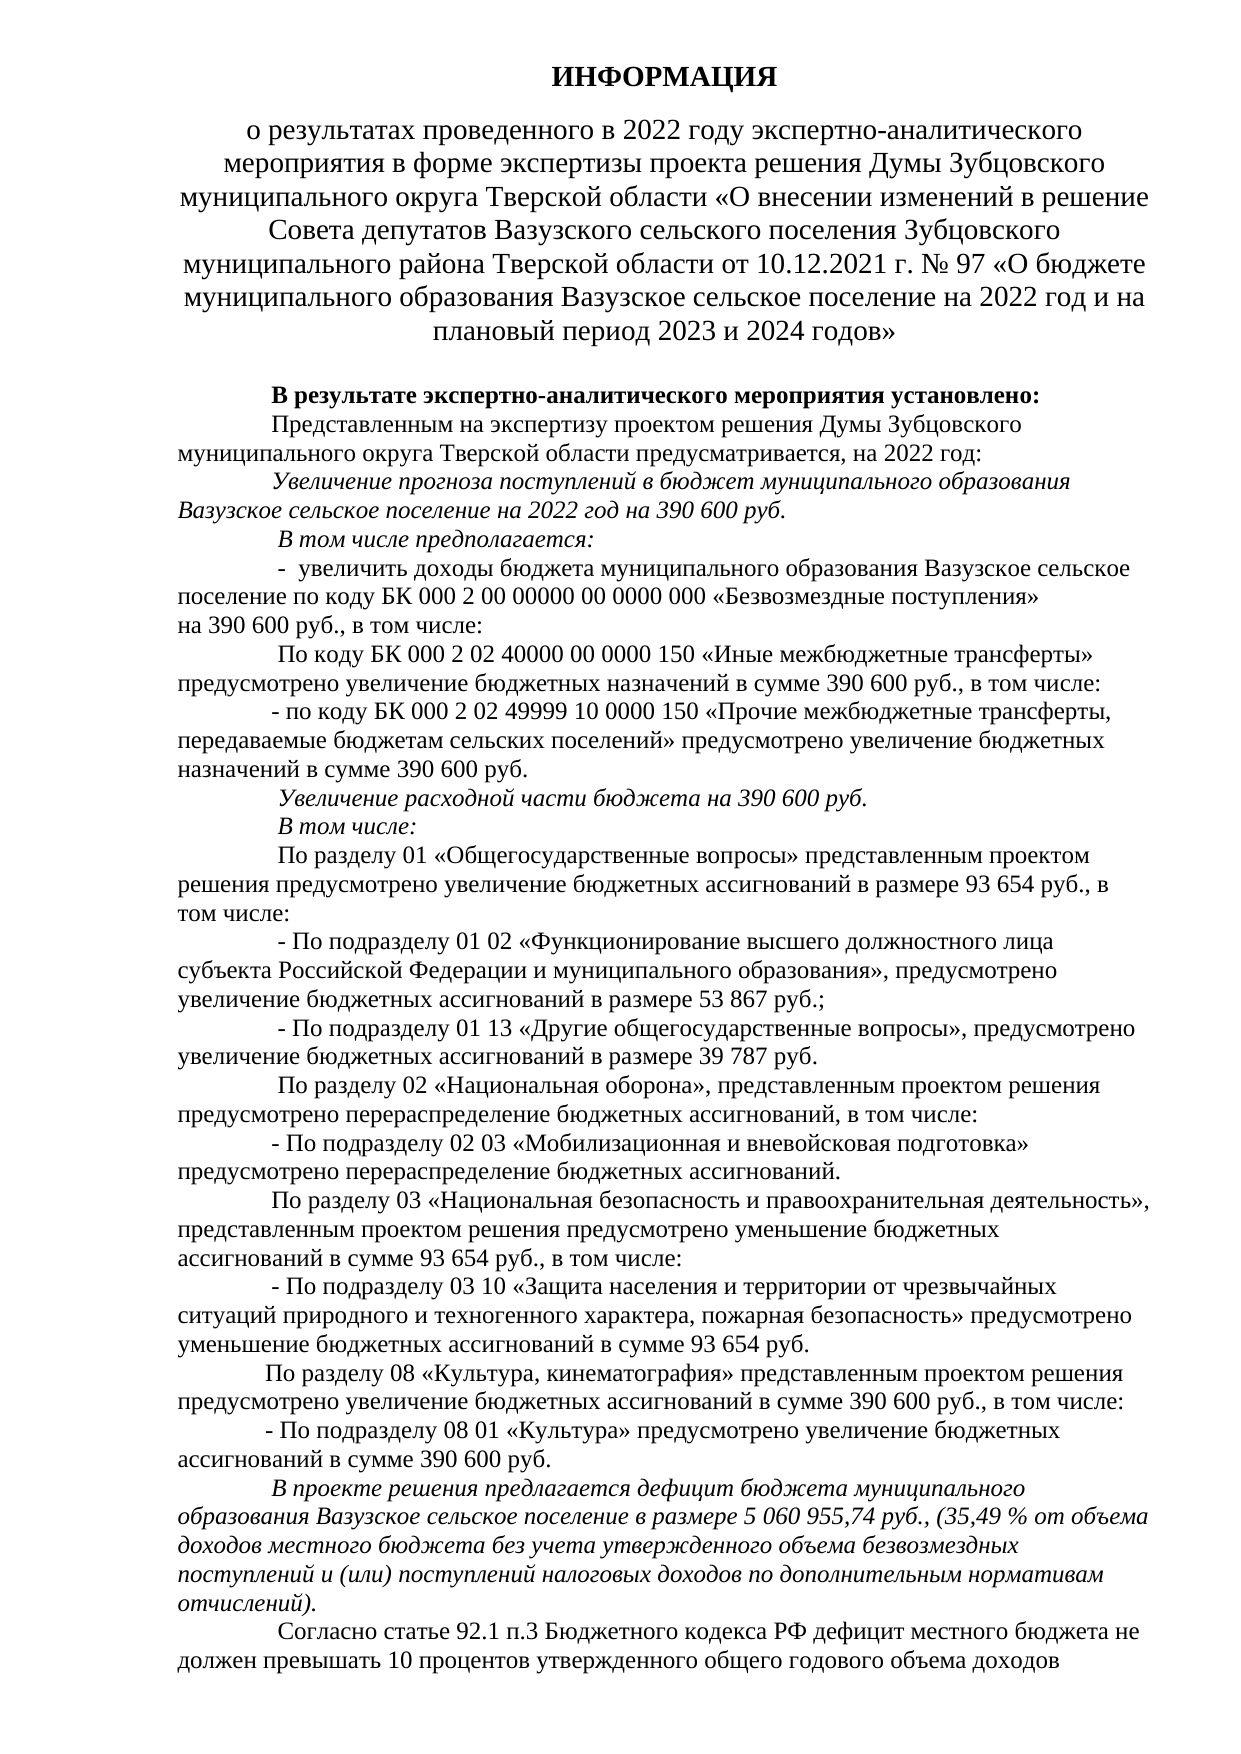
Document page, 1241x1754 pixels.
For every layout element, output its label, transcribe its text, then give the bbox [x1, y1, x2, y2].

text - По подразделу 02 03 «Мобилизационная и вневойсковая подготовка» предусмотрено перераспределение бюджетных ассигнований. [177, 1128, 1152, 1185]
text - По подразделу 03 10 «Защита населения и территории от чрезвычайных ситуаций природного и техногенного характера, пожарная безопасность» предусмотрено уменьшение бюджетных ассигнований в сумме 93 654 руб. [177, 1271, 1152, 1358]
text По разделу 01 «Общегосударственные вопросы» представленным проектом решения предусмотрено увеличение бюджетных ассигнований в размере 93 654 руб., в том числе: [177, 840, 1152, 926]
text - По подразделу 08 01 «Культура» предусмотрено увеличение бюджетных ассигнований в сумме 390 600 руб. [177, 1415, 1152, 1473]
text По разделу 08 «Культура, кинематография» представленным проектом решения предусмотрено увеличение бюджетных ассигнований в сумме 390 600 руб., в том числе: [177, 1358, 1152, 1415]
text По разделу 02 «Национальная оборона», представленным проектом решения предусмотрено перераспределение бюджетных ассигнований, в том числе: [177, 1070, 1152, 1128]
text Представленным на экспертизу проектом решения Думы Зубцовского муниципального округа Тверской области предусматривается, на 2022 год: [177, 409, 1152, 466]
text По коду БК 000 2 02 40000 00 0000 150 «Иные межбюджетные трансферты» предусмотрено увеличение бюджетных назначений в сумме 390 600 руб., в том числе: [177, 639, 1152, 696]
text - по коду БК 000 2 02 49999 10 0000 150 «Прочие межбюджетные трансферты, передаваемые бюджетам сельских поселений» предусмотрено увеличение бюджетных назначений в сумме 390 600 руб. [177, 696, 1152, 783]
text - По подразделу 01 13 «Другие общегосударственные вопросы», предусмотрено увеличение бюджетных ассигнований в размере 39 787 руб. [177, 1013, 1152, 1070]
text на 390 600 руб., в том числе: [177, 610, 1152, 639]
text Увеличение прогноза поступлений в бюджет муниципального образования Вазузское сельское поселение на 2022 год на 390 600 руб. [177, 466, 1152, 524]
text ИНФОРМАЦИЯ [177, 59, 1152, 93]
text Увеличение расходной части бюджета на 390 600 руб. [177, 783, 1152, 811]
text В результате экспертно-аналитического мероприятия установлено: [177, 380, 1152, 409]
text В проекте решения предлагается дефицит бюджета муниципального образования Вазузское сельское поселение в размере 5 060 955,74 руб., (35,49 % от объема доходов местного бюджета без учета утвержденного объема безвозмездных поступлений и (или) поступлений налоговых доходов по дополнительным нормативам отчислений). [177, 1473, 1152, 1616]
text В том числе: [177, 811, 1152, 840]
text По разделу 03 «Национальная безопасность и правоохранительная деятельность», представленным проектом решения предусмотрено уменьшение бюджетных ассигнований в сумме 93 654 руб., в том числе: [177, 1185, 1152, 1271]
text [177, 1616, 1152, 1674]
text - увеличить доходы бюджета муниципального образования Вазузское сельское поселение по коду БК 000 2 00 00000 00 0000 000 «Безвозмездные поступления» [177, 553, 1152, 610]
text - По подразделу 01 02 «Функционирование высшего должностного лица субъекта Российской Федерации и муниципального образования», предусмотрено увеличение бюджетных ассигнований в размере 53 867 руб.; [177, 926, 1152, 1013]
text В том числе предполагается: [177, 524, 1152, 553]
text о результатах проведенного в 2022 году экспертно-аналитического мероприятия в форме экспертизы проекта решения Думы Зубцовского муниципального округа Тверской области «О внесении изменений в решение Совета депутатов Вазузского сельского поселения Зубцовского муниципального района Тверской области от 10.12.2021 г. № 97 «О бюджете муниципального образования Вазузское сельское поселение на 2022 год и на плановый период 2023 и 2024 годов» [177, 112, 1152, 347]
